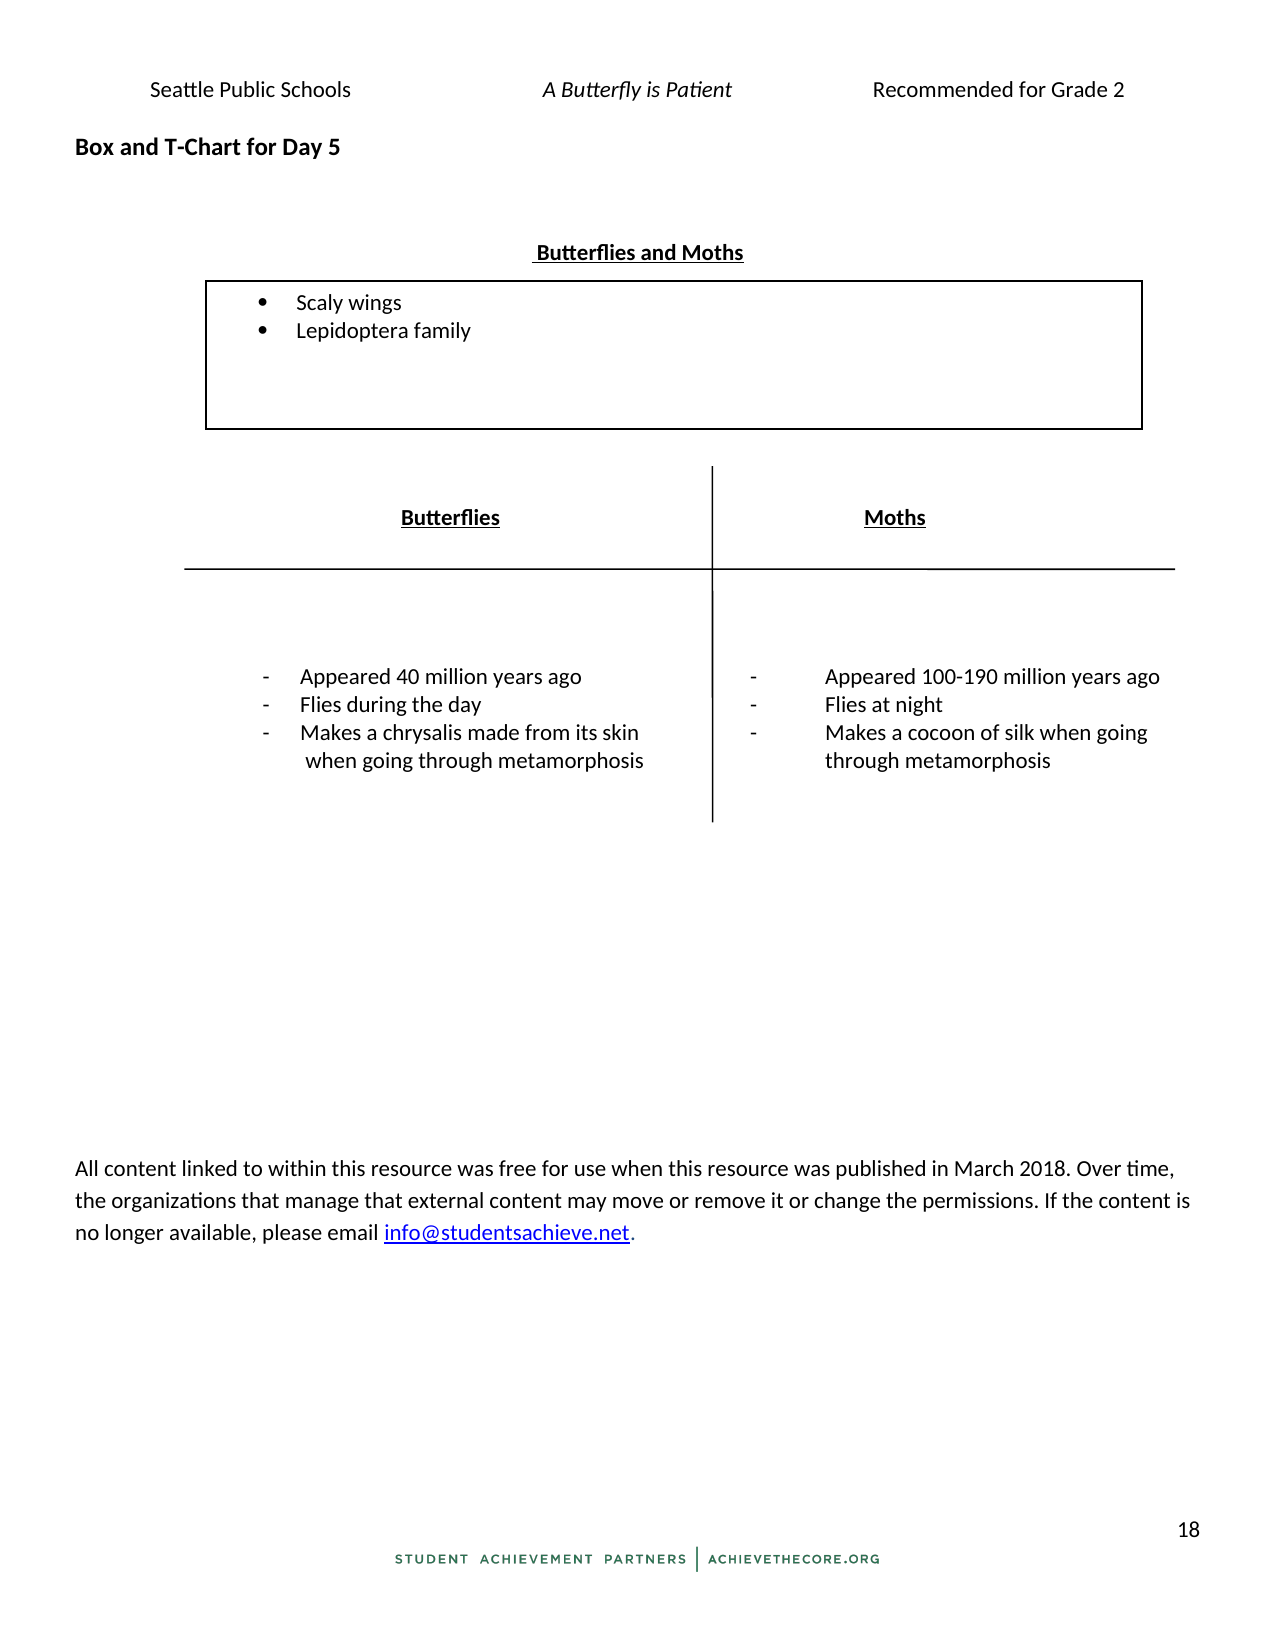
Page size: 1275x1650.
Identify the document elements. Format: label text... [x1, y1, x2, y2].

list Butterflies and Moths [75, 238, 1200, 266]
text when going through metamorphosis through metamorphosis [714, 746, 1200, 774]
text All content linked to within this resource was free for use when this resource was published in March 2018. Over time, the organizations that manage that external content may move or remove it or change the permissions. If the content is no longer available, please email info@studentsachieve.net. [75, 1154, 1200, 1246]
list Flies during the day - Flies at night [714, 690, 1200, 718]
list Appeared 40 million years ago - Appeared 100-190 million years ago [714, 662, 1200, 690]
picture [384, 1543, 892, 1575]
text when going through metamorphosis through metamorphosis [75, 746, 711, 774]
text Butterflies Moths [714, 503, 1200, 531]
text Butterflies Moths [75, 503, 711, 531]
list Appeared 40 million years ago - Appeared 100-190 million years ago [262, 662, 711, 690]
list Makes a chrysalis made from its skin - Makes a cocoon of silk when going [714, 718, 1200, 746]
text Box and T-Chart for Day 5 [75, 131, 1200, 162]
list Makes a chrysalis made from its skin - Makes a cocoon of silk when going [262, 718, 711, 746]
list Flies during the day - Flies at night [262, 690, 711, 718]
